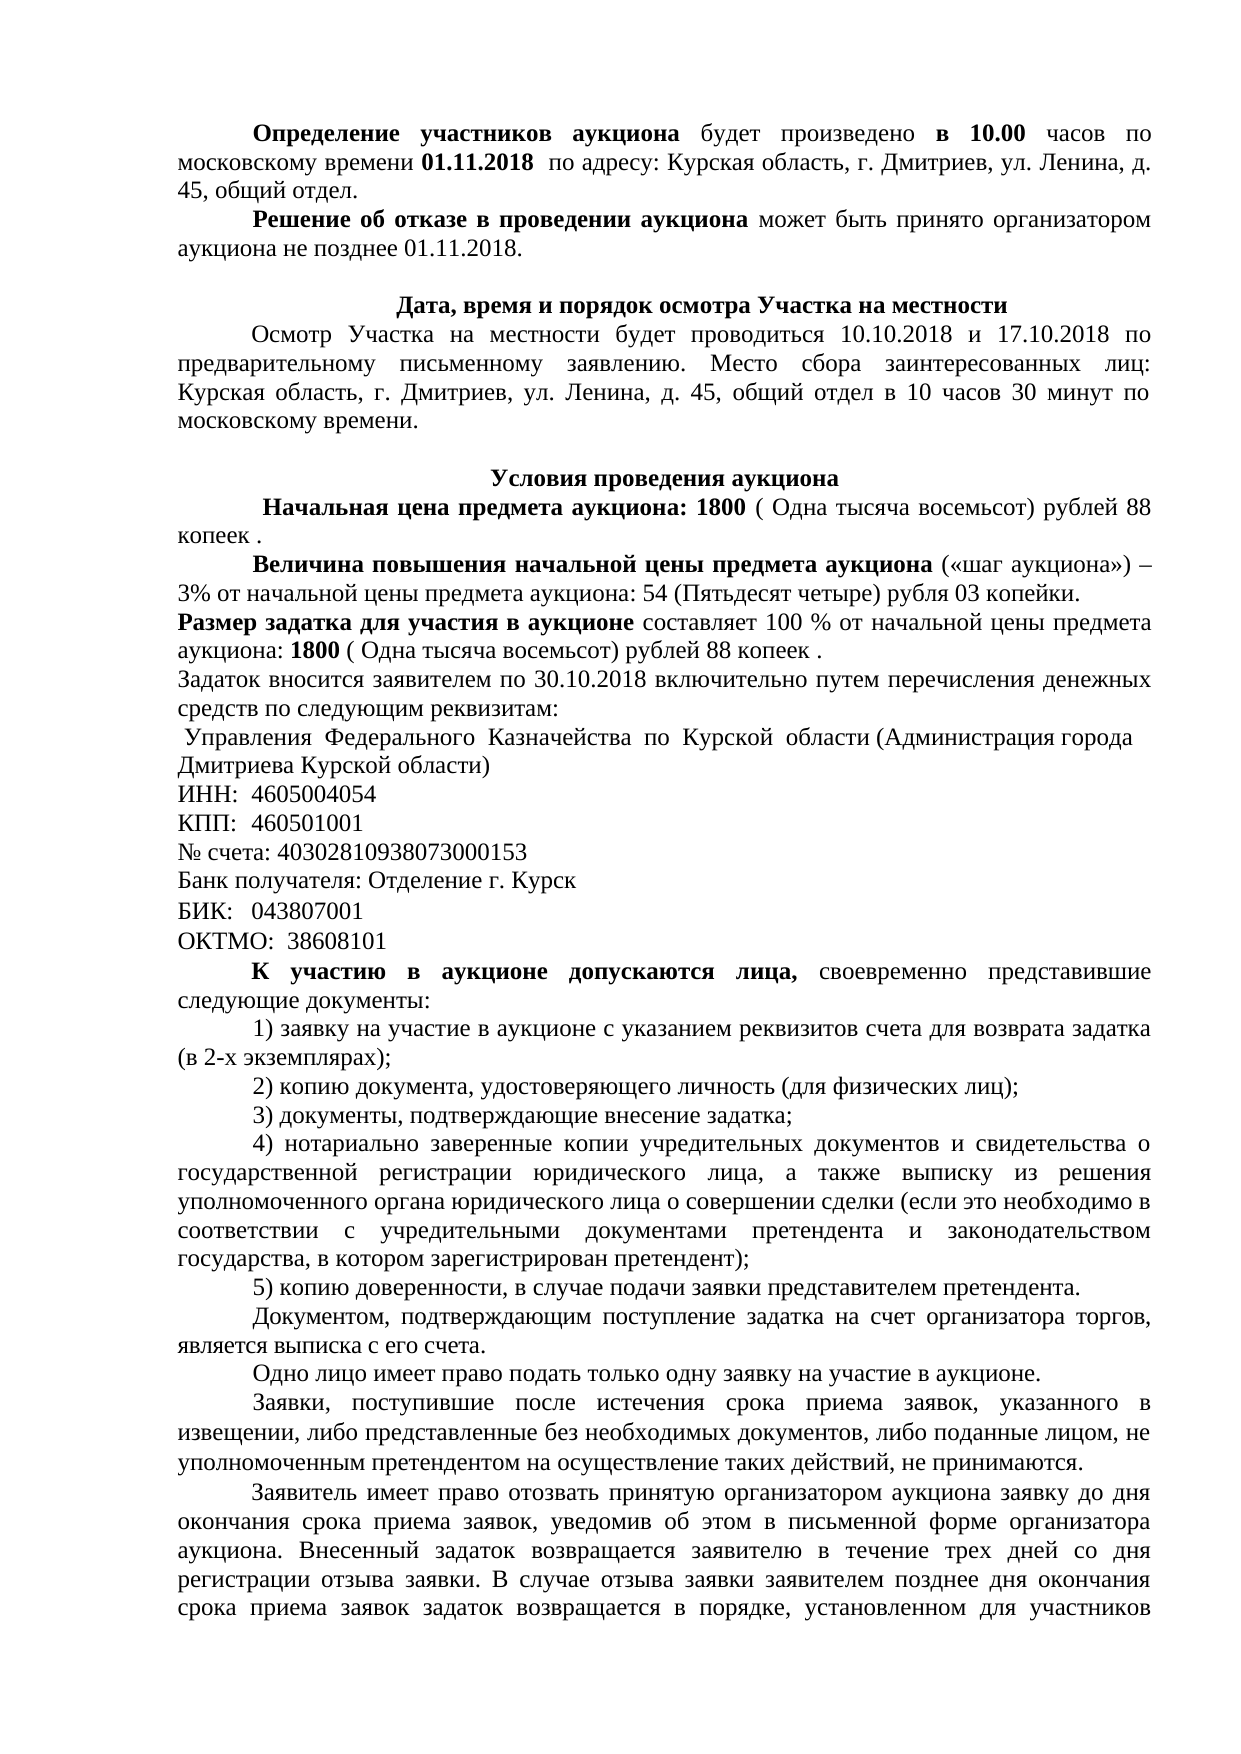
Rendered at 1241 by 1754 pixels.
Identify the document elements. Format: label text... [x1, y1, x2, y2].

text Осмотр Участка на местности будет проводиться 10.10.2018 и 17.10.2018 по предварительному письменному заявлению. Место сбора заинтересованных лиц: Курская область, г. Дмитриев, ул. Ленина, д. 45, общий отдел в 10 часов 30 минут по московскому времени. [177, 319, 1152, 434]
text ОКТМО: 38608101 [177, 926, 1152, 954]
text Условия проведения аукциона [177, 463, 1152, 492]
text Задаток вносится заявителем по 30.10.2018 включительно путем перечисления денежных средств по следующим реквизитам: [177, 664, 1152, 722]
text 2) копию документа, удостоверяющего личность (для физических лиц); [177, 1071, 1152, 1100]
text Документом, подтверждающим поступление задатка на счет организатора торгов, является выписка с его счета. [177, 1301, 1152, 1358]
text 1) заявку на участие в аукционе с указанием реквизитов счета для возврата задатка (в 2-х экземплярах); [177, 1013, 1152, 1071]
text Величина повышения начальной цены предмета аукциона («шаг аукциона») – 3% от начальной цены предмета аукциона: 54 (Пятьдесят четыре) рубля 03 копейки. [177, 549, 1152, 607]
text КПП: 460501001 [177, 808, 1152, 837]
text БИК: 043807001 [177, 896, 1152, 924]
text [177, 1477, 1152, 1621]
text Начальная цена предмета аукциона: 1800 ( Одна тысяча восемьсот) рублей 88 копеек . [177, 492, 1152, 549]
text Дата, время и порядок осмотра Участка на местности [177, 291, 1152, 319]
text Банк получателя: Отделение г. Курск [177, 866, 1152, 894]
text № счета: 40302810938073000153 [177, 837, 1152, 866]
text ИНН: 4605004054 [177, 779, 1152, 808]
text К участию в аукционе допускаются лица, своевременно представившие следующие документы: [177, 956, 1152, 1013]
text Решение об отказе в проведении аукциона может быть принято организатором аукциона не позднее 01.11.2018. [177, 204, 1152, 262]
text Размер задатка для участия в аукционе составляет 100 % от начальной цены предмета аукциона: 1800 ( Одна тысяча восемьсот) рублей 88 копеек . [177, 607, 1152, 664]
text Одно лицо имеет право подать только одну заявку на участие в аукционе. [177, 1358, 1152, 1387]
text Заявки, поступившие после истечения срока приема заявок, указанного в извещении, либо представленные без необходимых документов, либо поданные лицом, не уполномоченным претендентом на осуществление таких действий, не принимаются. [177, 1387, 1152, 1476]
text 5) копию доверенности, в случае подачи заявки представителем претендента. [177, 1272, 1152, 1301]
text 4) нотариально заверенные копии учредительных документов и свидетельства о государственной регистрации юридического лица, а также выписку из решения уполномоченного органа юридического лица о совершении сделки (если это необходимо в соответствии с учредительными документами претендента и законодательством государства, в котором зарегистрирован претендент); [177, 1128, 1152, 1272]
text Управления Федерального Казначейства по Курской области (Администрация города Дмитриева Курской области) [177, 722, 1152, 779]
text Определение участников аукциона будет произведено в 10.00 часов по московскому времени 01.11.2018 по адресу: Курская область, г. Дмитриев, ул. Ленина, д. 45, общий отдел. [177, 118, 1152, 204]
text 3) документы, подтверждающие внесение задатка; [177, 1100, 1152, 1128]
